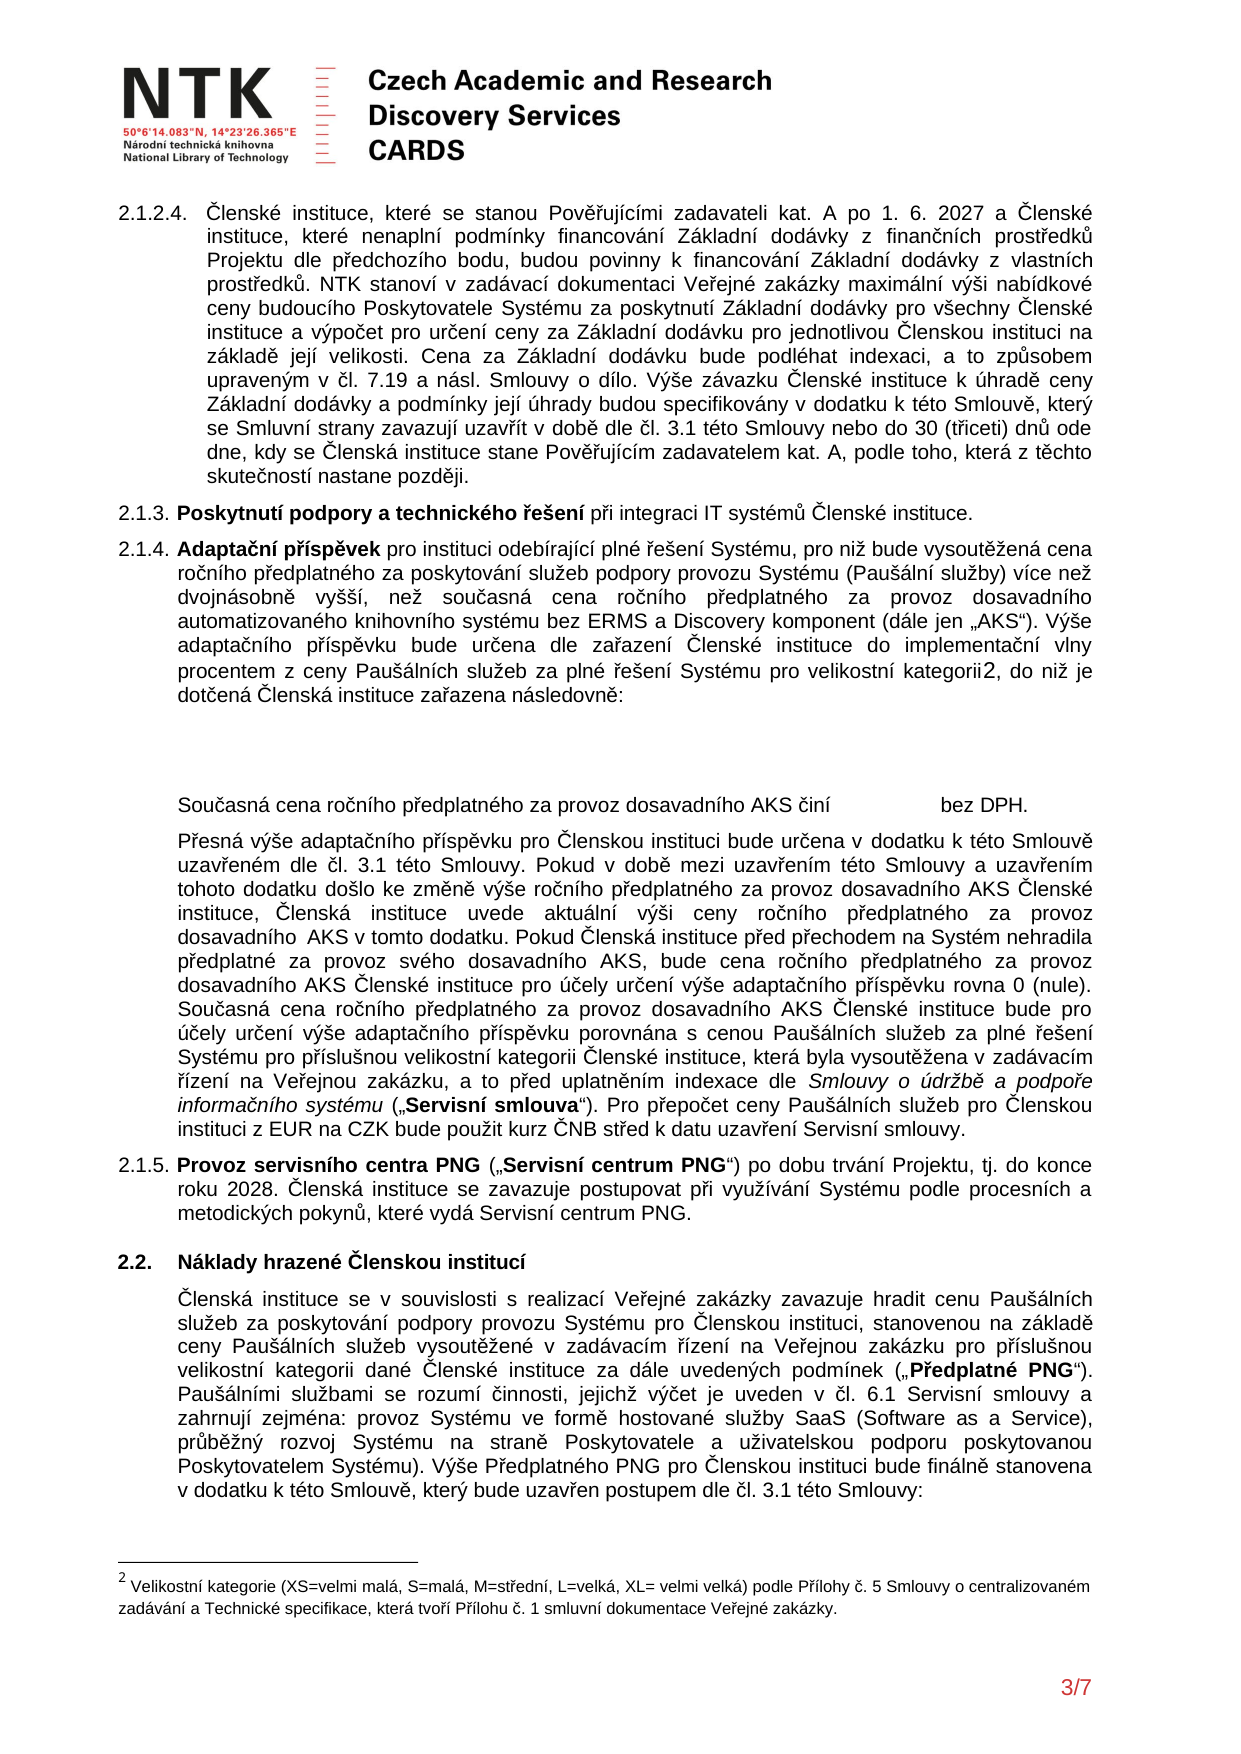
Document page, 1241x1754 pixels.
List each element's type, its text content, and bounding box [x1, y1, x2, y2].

text Členská instituce se v souvislosti s realizací Veřejné zakázky zavazuje hradit cenu Paušálních služeb za poskytování podpory provozu Systému pro Členskou instituci, stanovenou na základě ceny Paušálních služeb vysoutěžené v zadávacím řízení na Veřejnou zakázku pro příslušnou velikostní kategorii dané Členské instituce za dále uvedených podmínek („Předplatné PNG“). Paušálními službami se rozumí činnosti, jejichž výčet je uveden v čl. 6.1 Servisní smlouvy a zahrnují zejména: provoz Systému ve formě hostované služby SaaS (Software as a Service), průběžný rozvoj Systému na straně Poskytovatele a uživatelskou podporu poskytovanou Poskytovatelem Systému). Výše Předplatného PNG pro Členskou instituci bude finálně stanovena v dodatku k této Smlouvě, který bude uzavřen postupem dle čl. 3.1 této Smlouvy: [177, 1286, 1093, 1502]
list Provoz servisního centra PNG („Servisní centrum PNG“) po dobu trvání Projektu, tj. do konce roku 2028. Členská instituce se zavazuje postupovat při využívání Systému podle procesních a metodických pokynů, které vydá Servisní centrum PNG. [118, 1153, 1093, 1225]
subtitle Náklady hrazené Členskou institucí [117, 1250, 1105, 1274]
text Přesná výše adaptačního příspěvku pro Členskou instituci bude určena v dodatku k této Smlouvě uzavřeném dle čl. 3.1 této Smlouvy. Pokud v době mezi uzavřením této Smlouvy a uzavřením tohoto dodatku došlo ke změně výše ročního předplatného za provoz dosavadního AKS Členské instituce, Členská instituce uvede aktuální výši ceny ročního předplatného za provoz dosavadního AKS v tomto dodatku. Pokud Členská instituce před přechodem na Systém nehradila předplatné za provoz svého dosavadního AKS, bude cena ročního předplatného za provoz dosavadního AKS Členské instituce pro účely určení výše adaptačního příspěvku rovna 0 (nule). Současná cena ročního předplatného za provoz dosavadního AKS Členské instituce bude pro účely určení výše adaptačního příspěvku porovnána s cenou Paušálních služeb za plné řešení Systému pro příslušnou velikostní kategorii Členské instituce, která byla vysoutěžena v zadávacím řízení na Veřejnou zakázku, a to před uplatněním indexace dle Smlouvy o údržbě a podpoře informačního systému („Servisní smlouva“). Pro přepočet ceny Paušálních služeb pro Členskou instituci z EUR na CZK bude použit kurz ČNB střed k datu uzavření Servisní smlouvy. [177, 829, 1093, 1141]
list Poskytnutí podpory a technického řešení při integraci IT systémů Členské instituce. [118, 500, 1105, 524]
text Současná cena ročního předplatného za provoz dosavadního AKS činí bez DPH. [177, 793, 1105, 817]
text 2 Velikostní kategorie (XS=velmi malá, S=malá, M=střední, L=velká, XL= velmi velká) podle Přílohy č. 5 Smlouvy o centralizovaném zadávání a Technické specifikace, která tvoří Přílohu č. 1 smluvní dokumentace Veřejné zakázky. [118, 1568, 1105, 1618]
list Členské instituce, které se stanou Pověřujícími zadavateli kat. A po 1. 6. 2027 a Členské instituce, které nenaplní podmínky financování Základní dodávky z finančních prostředků Projektu dle předchozího bodu, budou povinny k financování Základní dodávky z vlastních prostředků. NTK stanoví v zadávací dokumentaci Veřejné zakázky maximální výši nabídkové ceny budoucího Poskytovatele Systému za poskytnutí Základní dodávky pro všechny Členské instituce a výpočet pro určení ceny za Základní dodávku pro jednotlivou Členskou instituci na základě její velikosti. Cena za Základní dodávku bude podléhat indexaci, a to způsobem upraveným v čl. 7.19 a násl. Smlouvy o dílo. Výše závazku Členské instituce k úhradě ceny Základní dodávky a podmínky její úhrady budou specifikovány v dodatku k této Smlouvě, který se Smluvní strany zavazují uzavřít v době dle čl. 3.1 této Smlouvy nebo do 30 (třiceti) dnů ode dne, kdy se Členská instituce stane Pověřujícím zadavatelem kat. A, podle toho, která z těchto skutečností nastane později. [118, 200, 1093, 488]
list Adaptační příspěvek pro instituci odebírající plné řešení Systému, pro niž bude vysoutěžená cena ročního předplatného za poskytování služeb podpory provozu Systému (Paušální služby) více než dvojnásobně vyšší, než současná cena ročního předplatného za provoz dosavadního automatizovaného knihovního systému bez ERMS a Discovery komponent (dále jen „AKS“). Výše adaptačního příspěvku bude určena dle zařazení Členské instituce do implementační vlny procentem z ceny Paušálních služeb za plné řešení Systému pro velikostní kategorii2, do niž je dotčená Členská instituce zařazena následovně: [118, 537, 1093, 707]
picture [121, 66, 774, 167]
